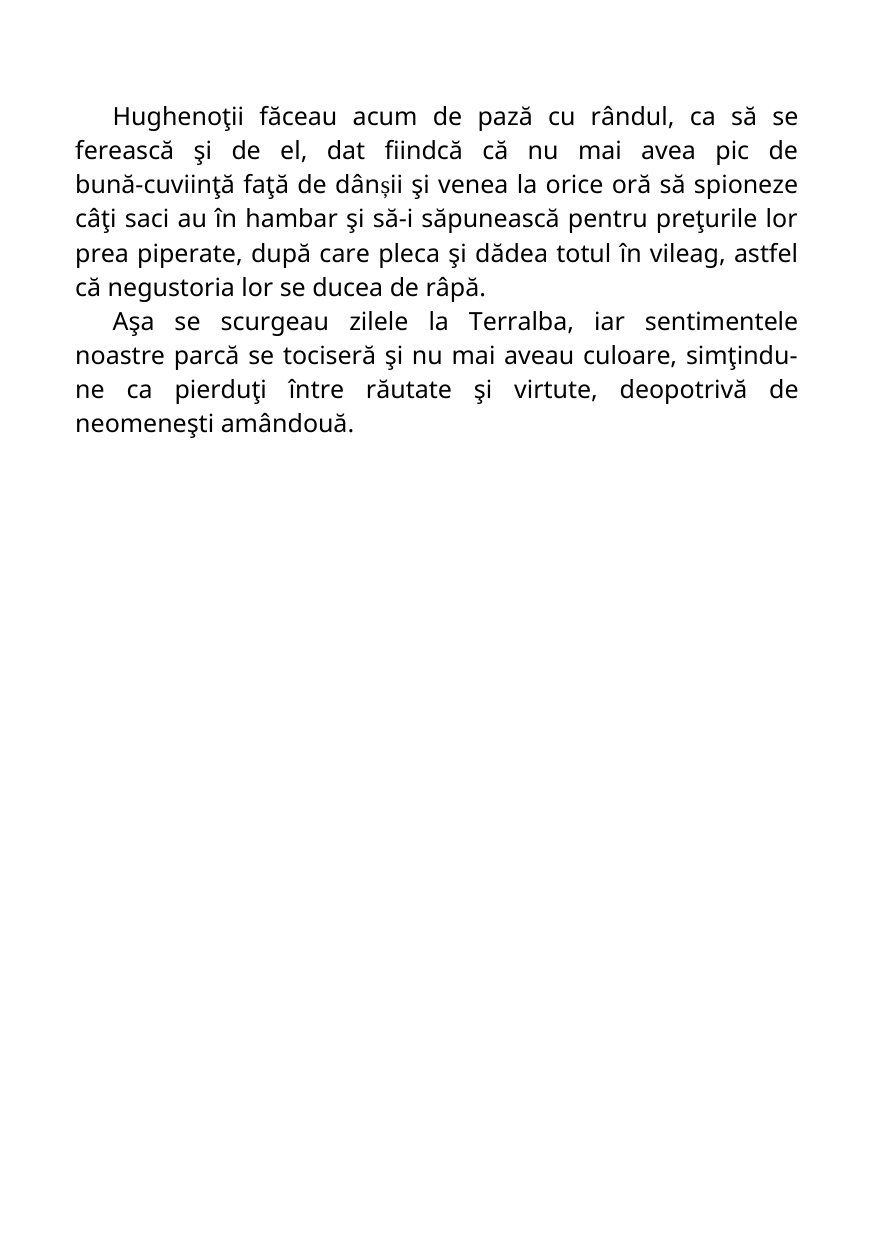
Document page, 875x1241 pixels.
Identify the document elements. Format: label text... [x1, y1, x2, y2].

text Aşa se scurgeau zilele la Terralba, iar sentimentele noastre parcă se tociseră şi nu mai aveau culoare, simţindu-ne ca pierduţi între răutate şi virtute, deopotrivă de neomeneşti amândouă. [75, 303, 799, 439]
text Hughenoţii făceau acum de pază cu rândul, ca să se ferească şi de el, dat fiindcă că nu mai avea pic de bună-cuviinţă faţă de dânșii şi venea la orice oră să spioneze câţi saci au în hambar şi să-i săpunească pentru preţurile lor prea piperate, după care pleca şi dădea totul în vileag, astfel că negustoria lor se ducea de râpă. [75, 99, 799, 303]
